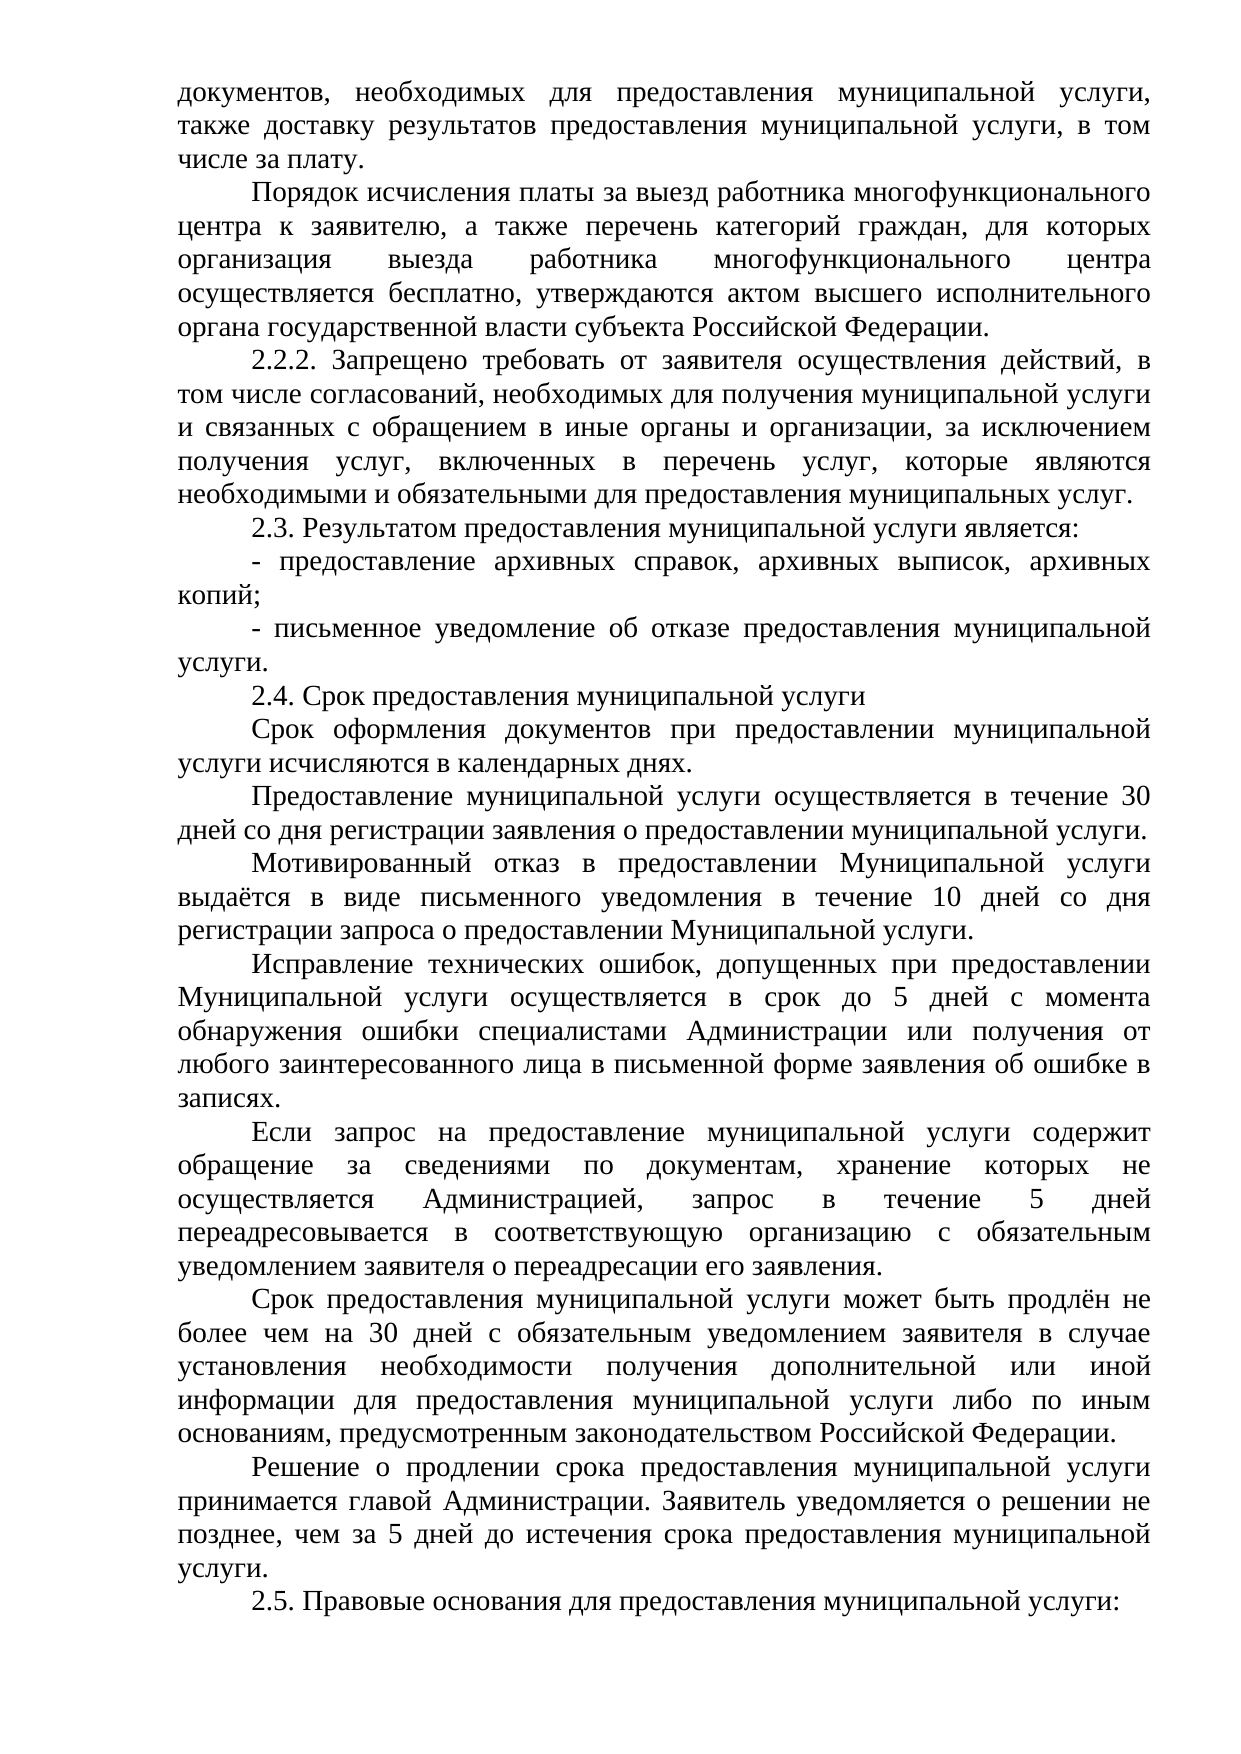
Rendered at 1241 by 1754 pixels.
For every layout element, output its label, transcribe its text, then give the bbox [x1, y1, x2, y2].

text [177, 74, 1152, 174]
text Предоставление муниципальной услуги осуществляется в течение 30 дней со дня регистрации заявления о предоставлении муниципальной услуги. [177, 778, 1152, 845]
text Срок оформления документов при предоставлении муниципальной услуги исчисляются в календарных днях. [177, 711, 1152, 778]
text - письменное уведомление об отказе предоставления муниципальной услуги. [177, 611, 1152, 678]
text Если запрос на предоставление муниципальной услуги содержит обращение за сведениями по документам, хранение которых не осуществляется Администрацией, запрос в течение 5 дней переадресовывается в соответствующую организацию с обязательным уведомлением заявителя о переадресации его заявления. [177, 1114, 1152, 1281]
text 2.4. Срок предоставления муниципальной услуги [177, 678, 1152, 711]
text Порядок исчисления платы за выезд работника многофункционального центра к заявителю, а также перечень категорий граждан, для которых организация выезда работника многофункционального центра осуществляется бесплатно, утверждаются актом высшего исполнительного органа государственной власти субъекта Российской Федерации. [177, 174, 1152, 342]
text 2.5. Правовые основания для предоставления муниципальной услуги: [177, 1583, 1152, 1617]
text Мотивированный отказ в предоставлении Муниципальной услуги выдаётся в виде письменного уведомления в течение 10 дней со дня регистрации запроса о предоставлении Муниципальной услуги. [177, 845, 1152, 946]
text - предоставление архивных справок, архивных выписок, архивных копий; [177, 543, 1152, 611]
text 2.2.2. Запрещено требовать от заявителя осуществления действий, в том числе согласований, необходимых для получения муниципальной услуги и связанных с обращением в иные органы и организации, за исключением получения услуг, включенных в перечень услуг, которые являются необходимыми и обязательными для предоставления муниципальных услуг. [177, 342, 1152, 510]
text Исправление технических ошибок, допущенных при предоставлении Муниципальной услуги осуществляется в срок до 5 дней с момента обнаружения ошибки специалистами Администрации или получения от любого заинтересованного лица в письменной форме заявления об ошибке в записях. [177, 946, 1152, 1114]
text Решение о продлении срока предоставления муниципальной услуги принимается главой Администрации. Заявитель уведомляется о решении не позднее, чем за 5 дней до истечения срока предоставления муниципальной услуги. [177, 1449, 1152, 1583]
text Срок предоставления муниципальной услуги может быть продлён не более чем на 30 дней с обязательным уведомлением заявителя в случае установления необходимости получения дополнительной или иной информации для предоставления муниципальной услуги либо по иным основаниям, предусмотренным законодательством Российской Федерации. [177, 1281, 1152, 1449]
text 2.3. Результатом предоставления муниципальной услуги является: [177, 510, 1152, 543]
